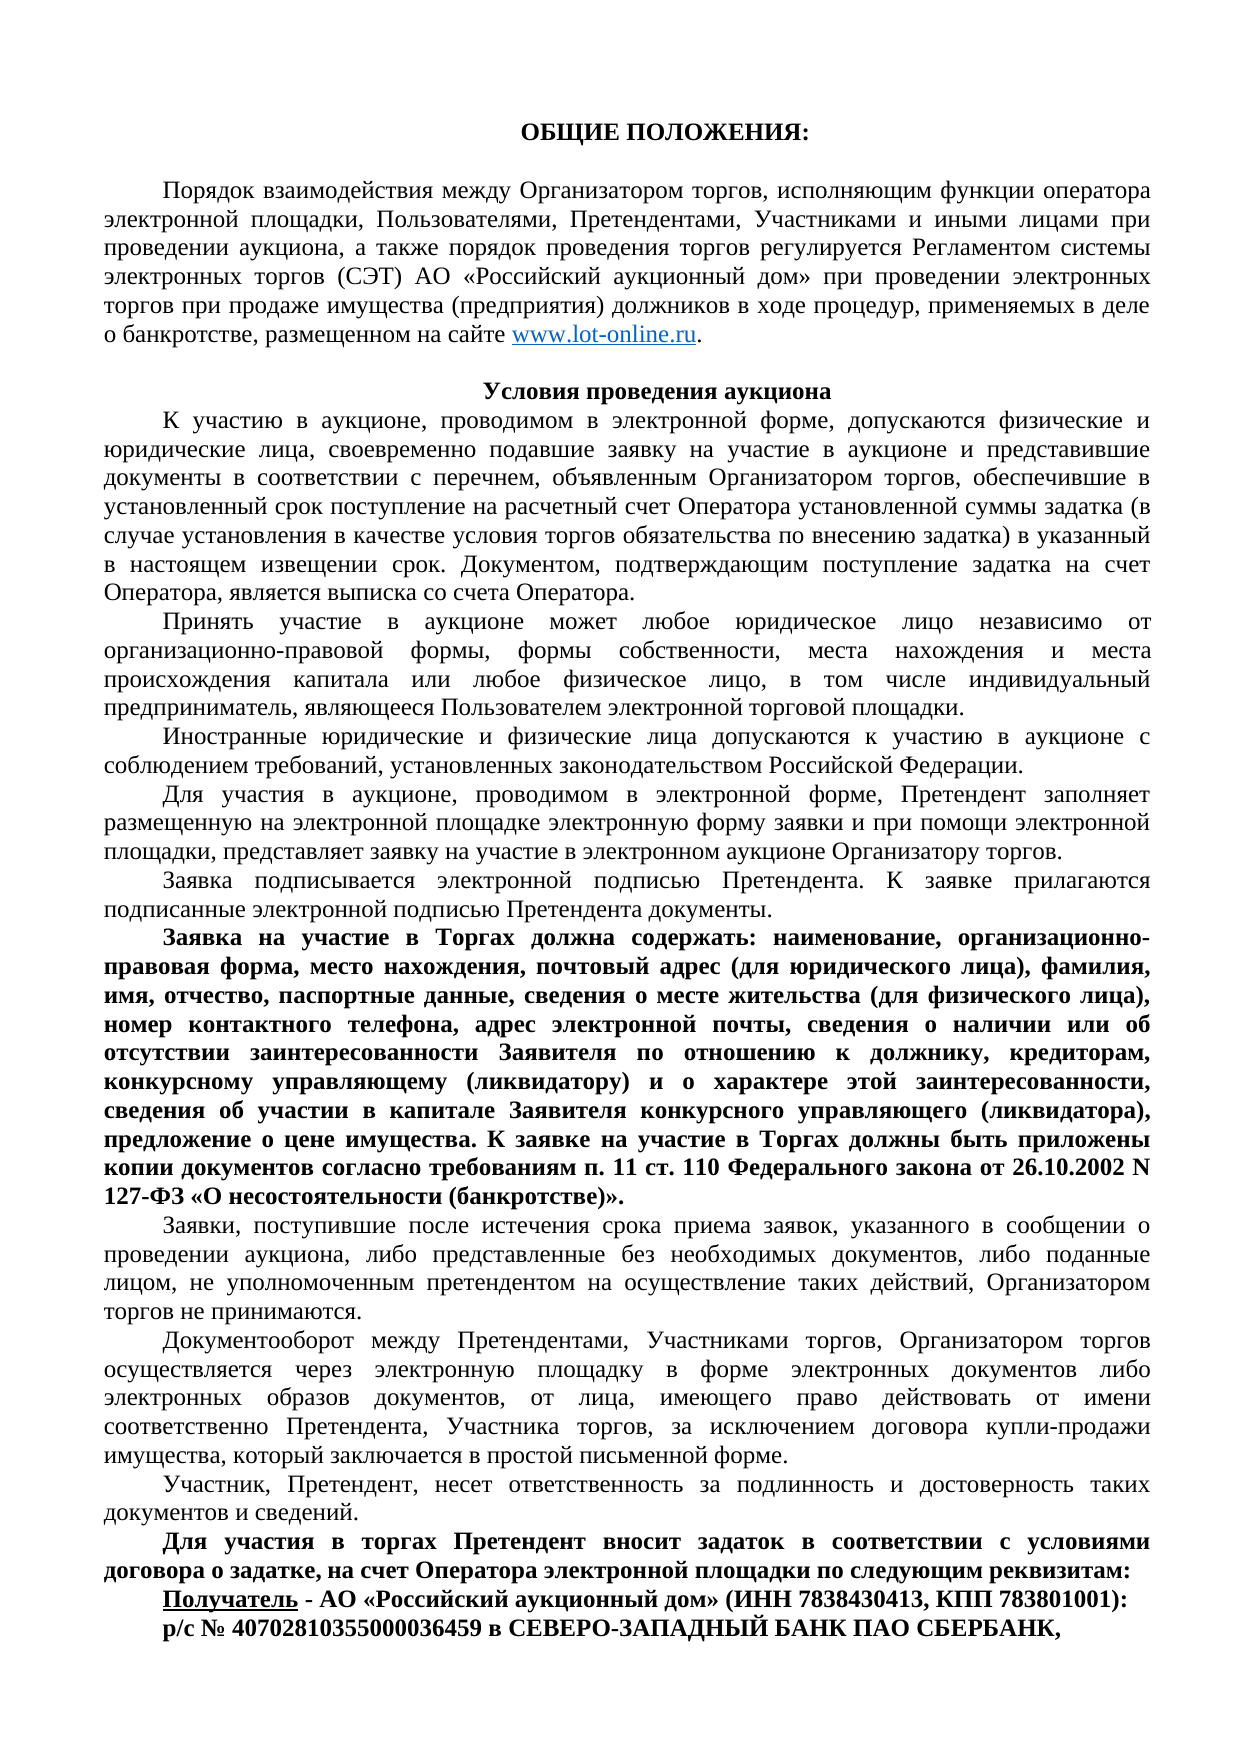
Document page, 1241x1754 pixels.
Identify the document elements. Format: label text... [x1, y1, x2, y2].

text р/с № 40702810355000036459 в СЕВЕРО-ЗАПАДНЫЙ БАНК ПАО СБЕРБАНК, [103, 1613, 1152, 1642]
text ОБЩИЕ ПОЛОЖЕНИЯ: [103, 117, 1152, 146]
text Принять участие в аукционе может любое юридическое лицо независимо от организационно-правовой формы, формы собственности, места нахождения и места происхождения капитала или любое физическое лицо, в том числе индивидуальный предприниматель, являющееся Пользователем электронной торговой площадки. [103, 606, 1152, 721]
text Заявки, поступившие после истечения срока приема заявок, указанного в сообщении о проведении аукциона, либо представленные без необходимых документов, либо поданные лицом, не уполномоченным претендентом на осуществление таких действий, Организатором торгов не принимаются. [103, 1210, 1152, 1325]
text К участию в аукционе, проводимом в электронной форме, допускаются физические и юридические лица, своевременно подавшие заявку на участие в аукционе и представившие документы в соответствии с перечнем, объявленным Организатором торгов, обеспечившие в установленный срок поступление на расчетный счет Оператора установленной суммы задатка (в случае установления в качестве условия торгов обязательства по внесению задатка) в указанный в настоящем извещении срок. Документом, подтверждающим поступление задатка на счет Оператора, является выписка со счета Оператора. [103, 405, 1152, 606]
text Для участия в торгах Претендент вносит задаток в соответствии с условиями договора о задатке, на счет Оператора электронной площадки по следующим реквизитам: [103, 1526, 1152, 1584]
text Получатель - АО «Российский аукционный дом» (ИНН 7838430413, КПП 783801001): [103, 1584, 1152, 1613]
text Документооборот между Претендентами, Участниками торгов, Организатором торгов осуществляется через электронную площадку в форме электронных документов либо электронных образов документов, от лица, имеющего право действовать от имени соответственно Претендента, Участника торгов, за исключением договора купли-продажи имущества, который заключается в простой письменной форме. [103, 1325, 1152, 1469]
text Заявка подписывается электронной подписью Претендента. К заявке прилагаются подписанные электронной подписью Претендента документы. [103, 865, 1152, 922]
text Порядок взаимодействия между Организатором торгов, исполняющим функции оператора электронной площадки, Пользователями, Претендентами, Участниками и иными лицами при проведении аукциона, а также порядок проведения торгов регулируется Регламентом системы электронных торгов (СЭТ) АО «Российский аукционный дом» при проведении электронных торгов при продаже имущества (предприятия) должников в ходе процедур, применяемых в деле о банкротстве, размещенном на сайте www.lot-online.ru. [103, 175, 1152, 347]
text Для участия в аукционе, проводимом в электронной форме, Претендент заполняет размещенную на электронной площадке электронную форму заявки и при помощи электронной площадки, представляет заявку на участие в электронном аукционе Организатору торгов. [103, 779, 1152, 865]
text Участник, Претендент, несет ответственность за подлинность и достоверность таких документов и сведений. [103, 1469, 1152, 1526]
text Условия проведения аукциона [103, 376, 1152, 405]
text Иностранные юридические и физические лица допускаются к участию в аукционе с соблюдением требований, установленных законодательством Российской Федерации. [103, 721, 1152, 779]
text Заявка на участие в Торгах должна содержать: наименование, организационно-правовая форма, место нахождения, почтовый адрес (для юридического лица), фамилия, имя, отчество, паспортные данные, сведения о месте жительства (для физического лица), номер контактного телефона, адрес электронной почты, сведения о наличии или об отсутствии заинтересованности Заявителя по отношению к должнику, кредиторам, конкурсному управляющему (ликвидатору) и о характере этой заинтересованности, сведения об участии в капитале Заявителя конкурсного управляющего (ликвидатора), предложение о цене имущества. К заявке на участие в Торгах должны быть приложены копии документов согласно требованиям п. 11 ст. 110 Федерального закона от 26.10.2002 N 127-ФЗ «О несостоятельности (банкротстве)». [103, 922, 1152, 1210]
